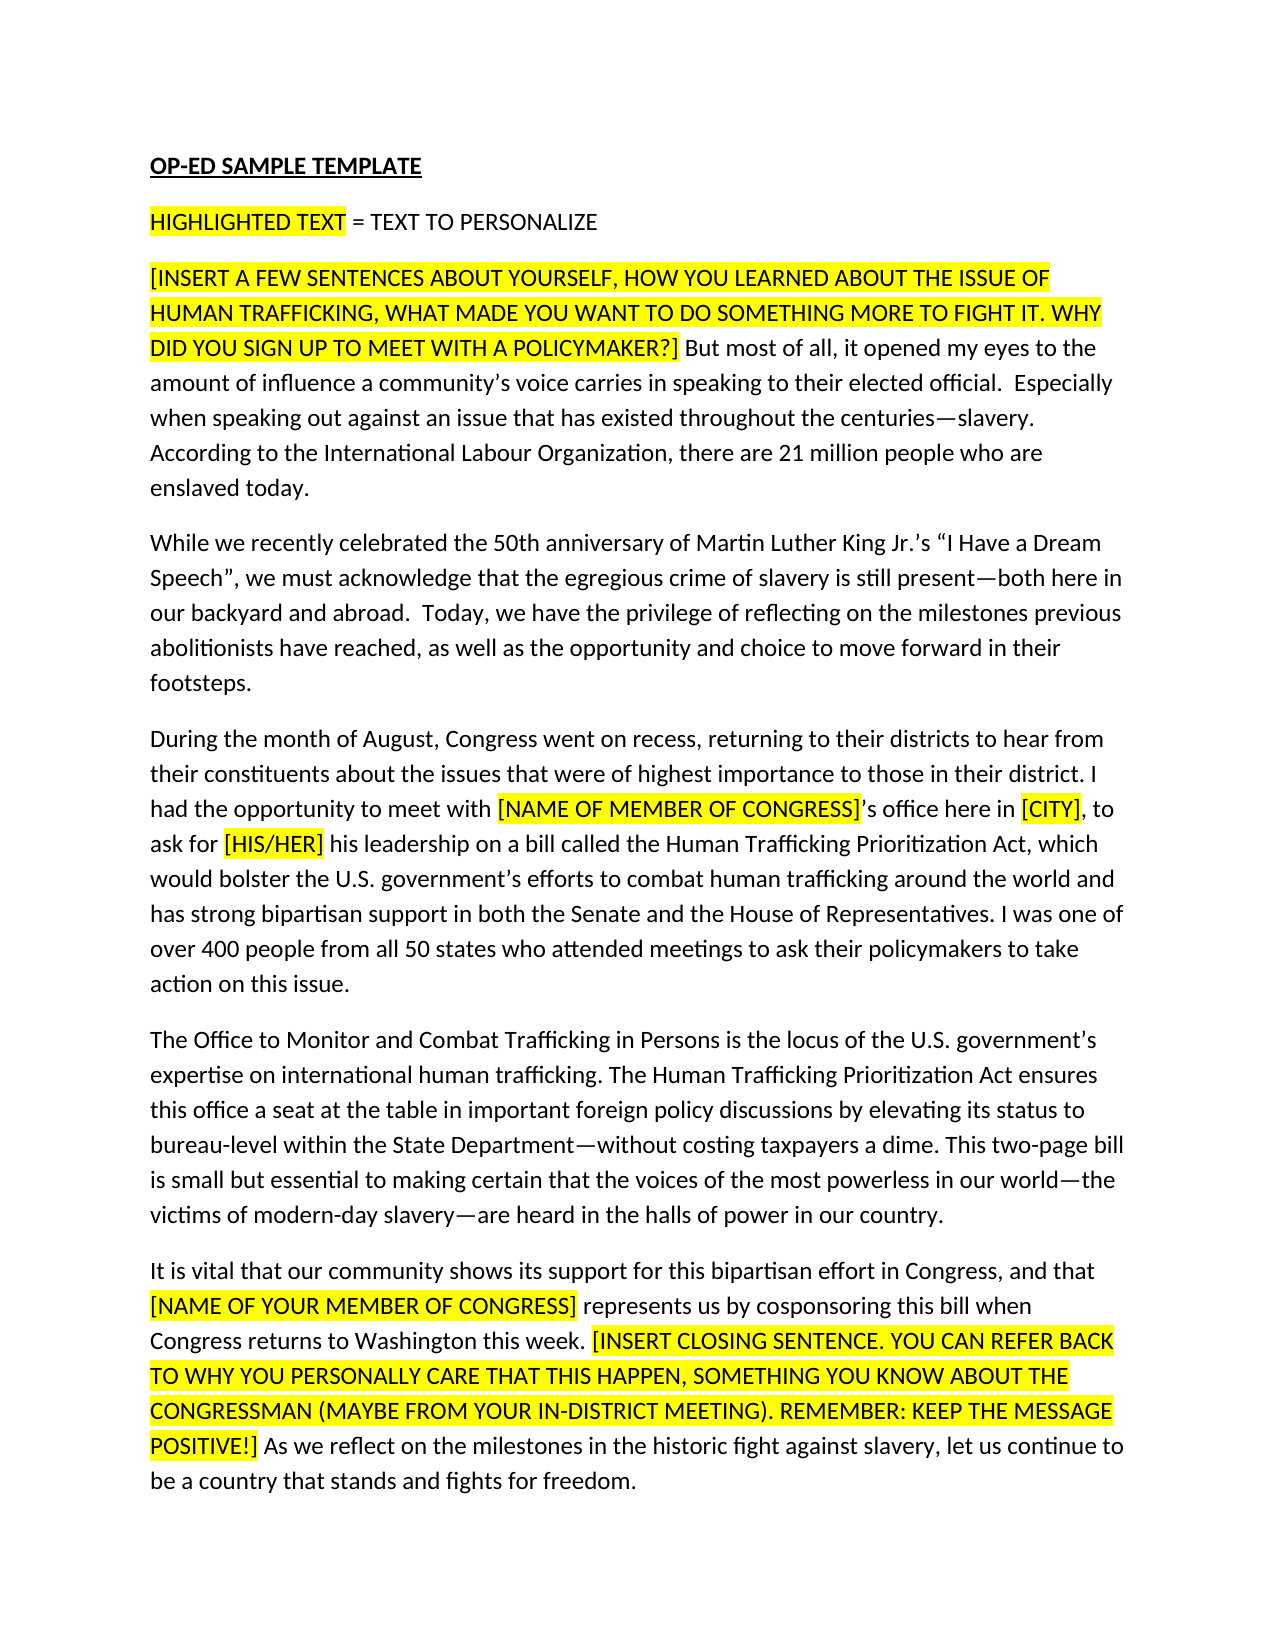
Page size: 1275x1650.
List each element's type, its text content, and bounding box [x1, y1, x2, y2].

text While we recently celebrated the 50th anniversary of Martin Luther King Jr.’s “I Have a Dream Speech”, we must acknowledge that the egregious crime of slavery is still present—both here in our backyard and abroad. Today, we have the privilege of reflecting on the milestones previous abolitionists have reached, as well as the opportunity and choice to move forward in their footsteps. [150, 527, 1125, 698]
text HIGHLIGHTED TEXT = TEXT TO PERSONALIZE [346, 206, 1125, 236]
text The Office to Monitor and Combat Trafficking in Persons is the locus of the U.S. government’s expertise on international human trafficking. The Human Trafficking Prioritization Act ensures this office a seat at the table in important foreign policy discussions by elevating its status to bureau-level within the State Department—without costing taxpayers a dime. This two-page bill is small but essential to making certain that the voices of the most powerless in our world—the victims of modern-day slavery—are heard in the halls of power in our country. [150, 1024, 1125, 1230]
text During the month of August, Congress went on recess, returning to their districts to hear from their constituents about the issues that were of highest importance to those in their district. I had the opportunity to meet with [NAME OF MEMBER OF CONGRESS]’s office here in [CITY], to ask for [HIS/HER] his leadership on a bill called the Human Trafficking Prioritization Act, which would bolster the U.S. government’s efforts to combat human trafficking around the world and has strong bipartisan support in both the Senate and the House of Representatives. I was one of over 400 people from all 50 states who attended meetings to ask their policymakers to take action on this issue. [150, 723, 1125, 999]
text OP-ED SAMPLE TEMPLATE [150, 150, 1125, 181]
text It is vital that our community shows its support for this bipartisan effort in Congress, and that [NAME OF YOUR MEMBER OF CONGRESS] represents us by cosponsoring this bill when Congress returns to Washington this week. [INSERT CLOSING SENTENCE. YOU CAN REFER BACK TO WHY YOU PERSONALLY CARE THAT THIS HAPPEN, SOMETHING YOU KNOW ABOUT THE CONGRESSMAN (MAYBE FROM YOUR IN-DISTRICT MEETING). REMEMBER: KEEP THE MESSAGE POSITIVE!] As we reflect on the milestones in the historic fight against slavery, let us continue to be a country that stands and fights for freedom. [150, 1255, 1125, 1496]
text [INSERT A FEW SENTENCES ABOUT YOURSELF, HOW YOU LEARNED ABOUT THE ISSUE OF HUMAN TRAFFICKING, WHAT MADE YOU WANT TO DO SOMETHING MORE TO FIGHT IT. WHY DID YOU SIGN UP TO MEET WITH A POLICYMAKER?] But most of all, it opened my eyes to the amount of influence a community’s voice carries in speaking to their elected official. Especially when speaking out against an issue that has existed throughout the centuries—slavery. According to the International Labour Organization, there are 21 million people who are enslaved today. [150, 262, 1125, 502]
